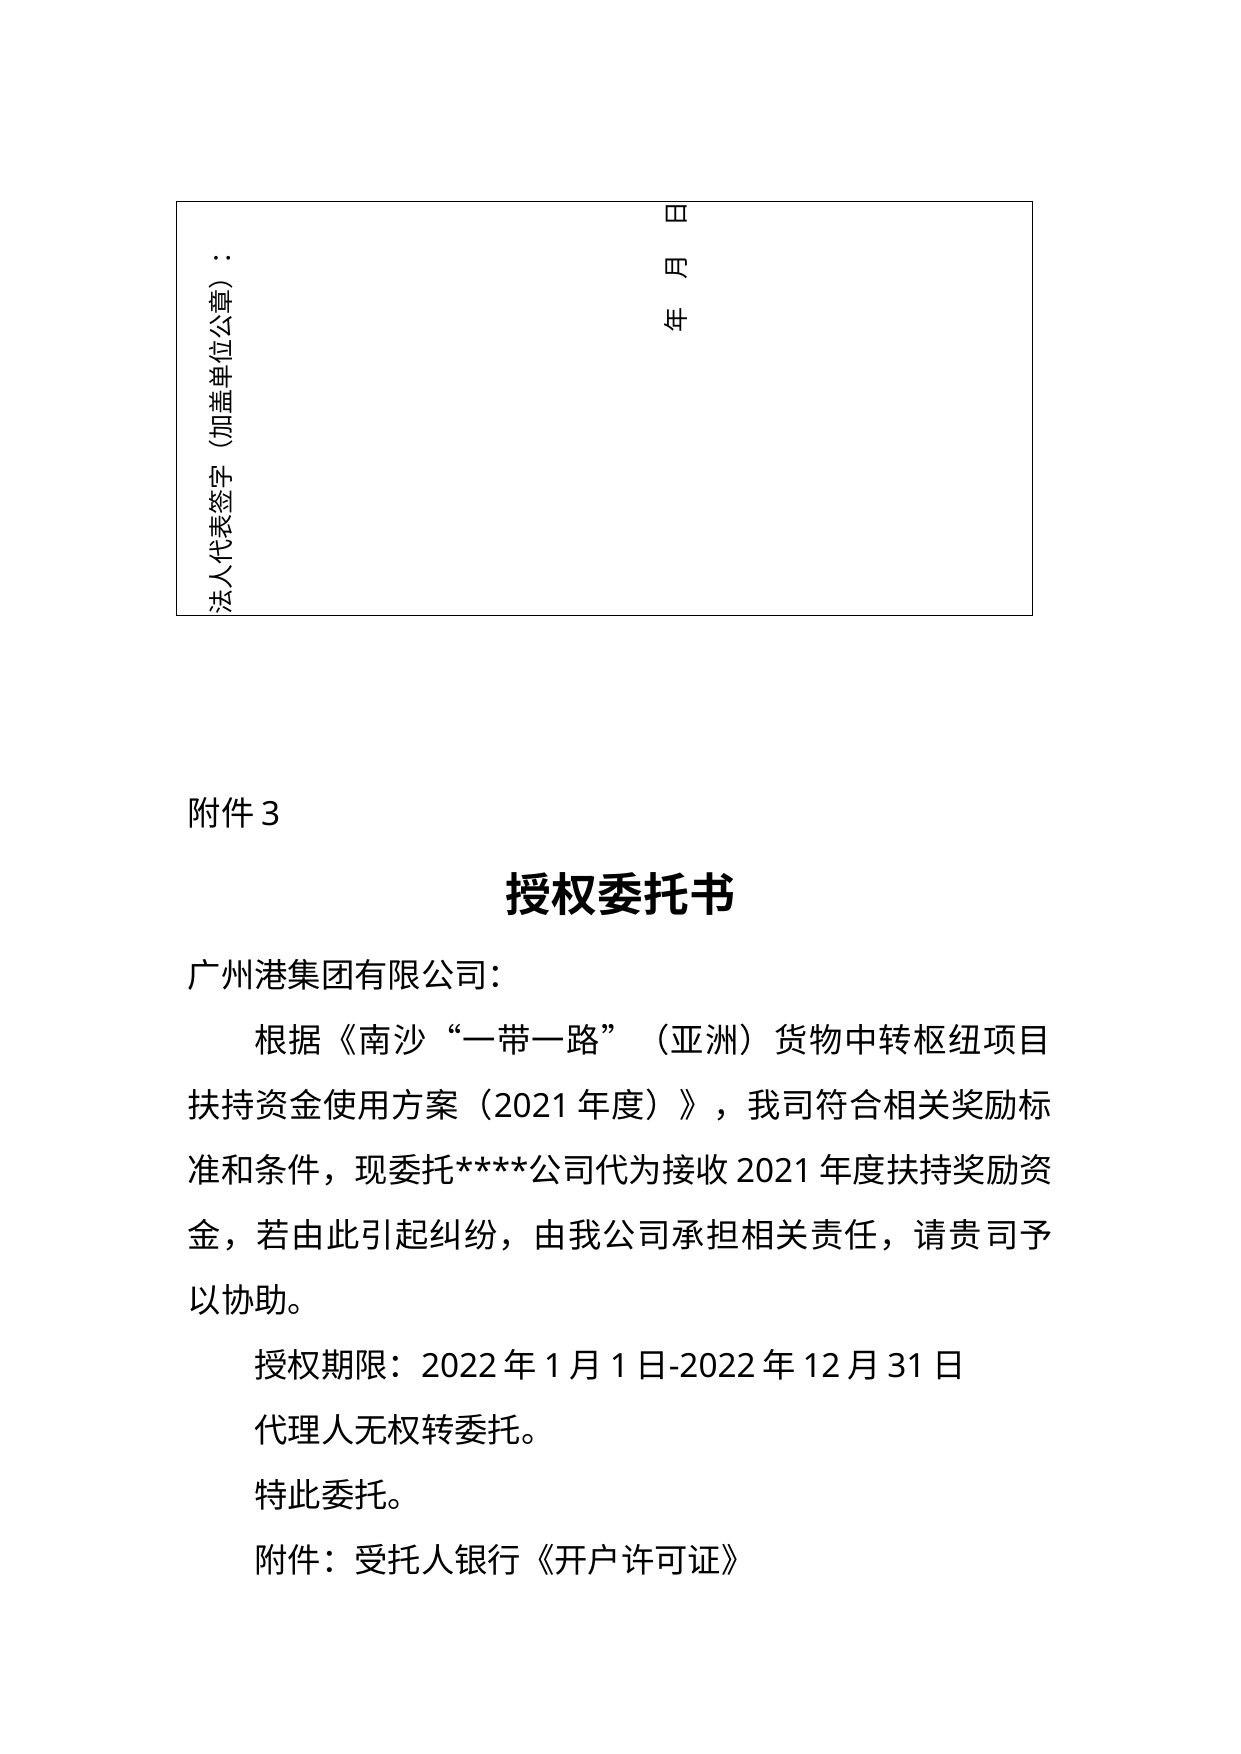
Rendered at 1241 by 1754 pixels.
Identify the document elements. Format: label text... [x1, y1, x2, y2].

text 附件3 [187, 778, 1053, 843]
text 附件：受托人银行《开户许可证》 [187, 1526, 1053, 1591]
text 代理人无权转委托。 [187, 1396, 1053, 1461]
text 授权期限：2022年1月1日-2022年12月31日 [187, 1331, 1053, 1396]
text 根据《南沙“一带一路”（亚洲）货物中转枢纽项目扶持资金使用方案（2021年度）》，我司符合相关奖励标准和条件，现委托****公司代为接收2021年度扶持奖励资金，若由此引起纠纷，由我公司承担相关责任，请贵司予以协助。 [187, 1006, 1053, 1331]
table_cell 法人代表签字（加盖单位公章）： 年 月 日 [177, 202, 1032, 614]
text 特此委托。 [187, 1461, 1053, 1526]
text 授权委托书 [187, 843, 1053, 941]
text 广州港集团有限公司： [187, 941, 1053, 1006]
